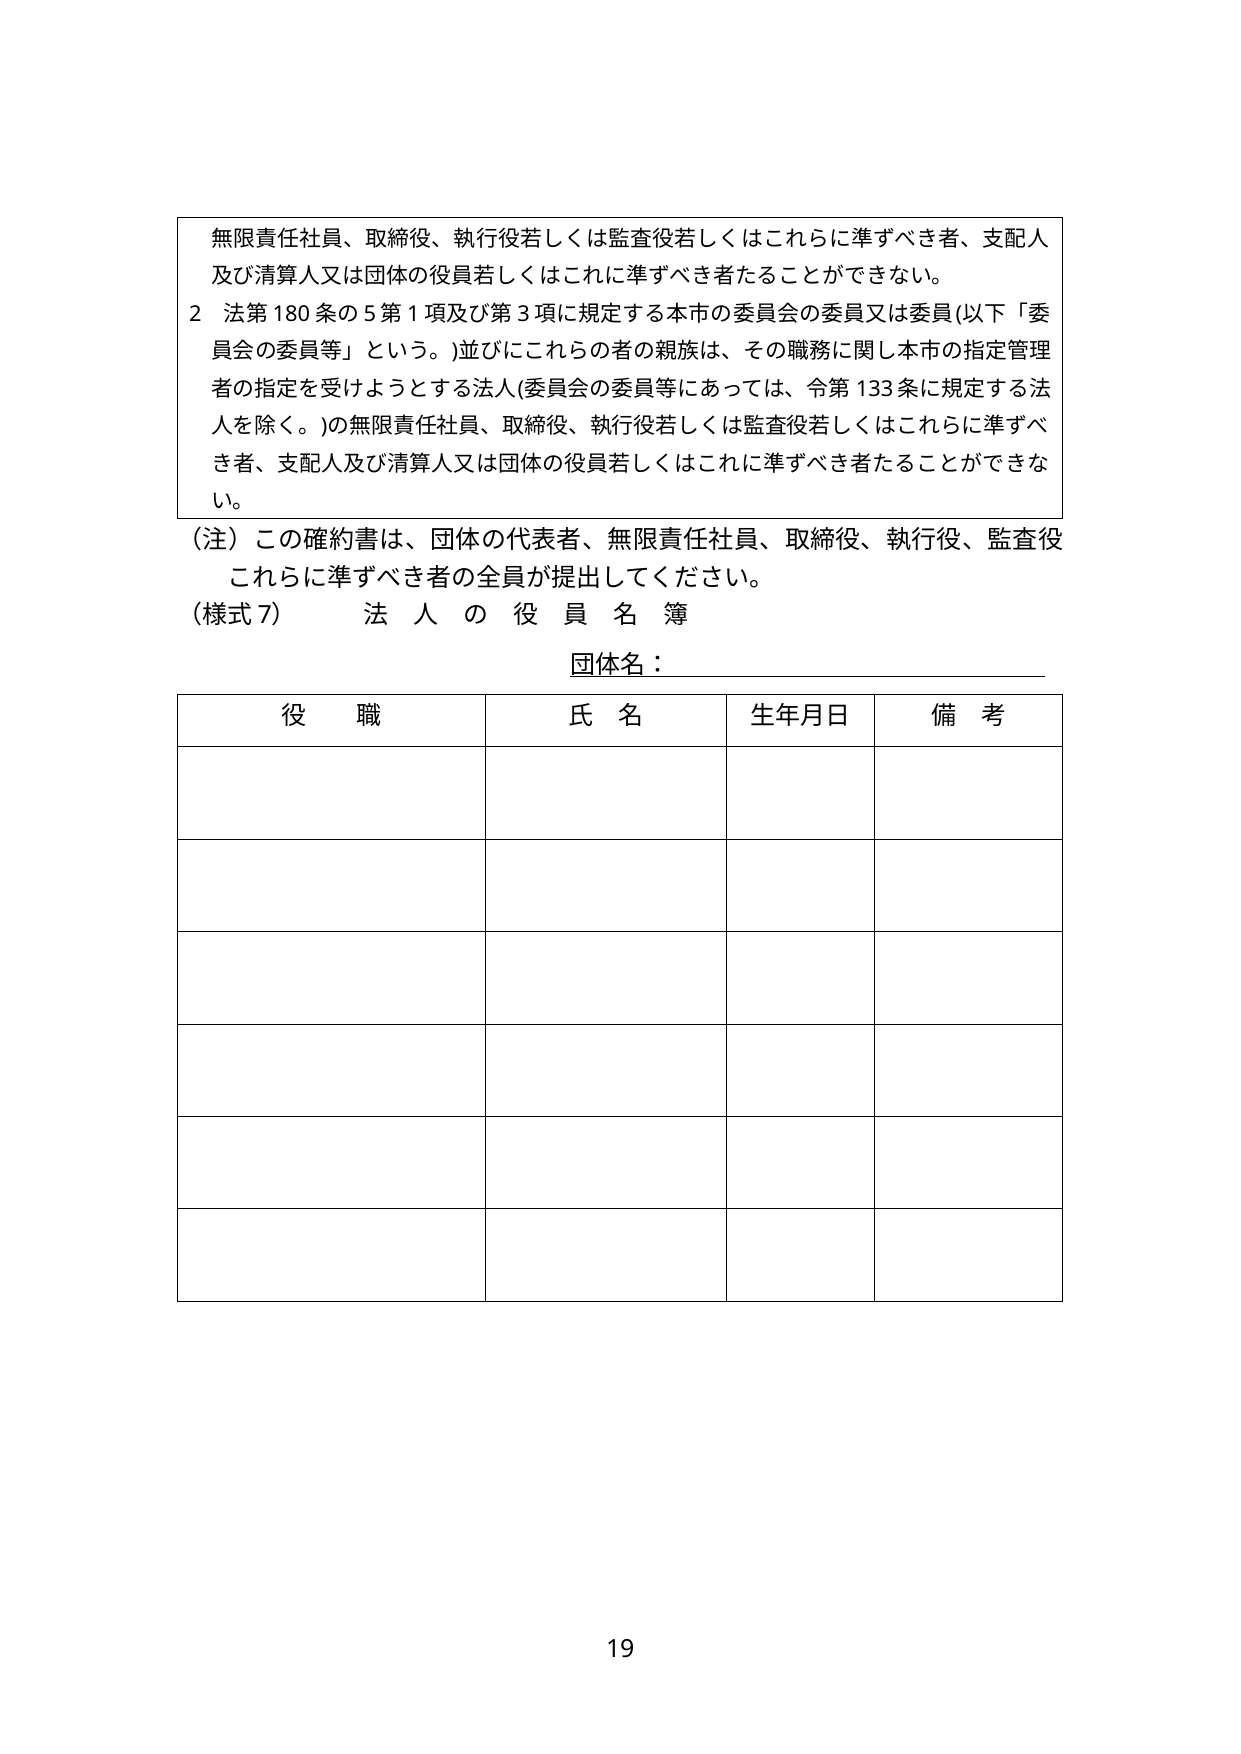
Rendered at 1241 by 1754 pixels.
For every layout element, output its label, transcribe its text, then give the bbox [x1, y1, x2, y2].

table_cell [178, 840, 485, 931]
table_cell [178, 932, 485, 1023]
table_cell [727, 1117, 874, 1208]
table_cell [486, 932, 726, 1023]
table_header 備 考 [875, 695, 1062, 746]
text （様式7） 法 人 の 役 員 名 簿 [177, 594, 1063, 631]
table_cell [875, 747, 1062, 838]
text （注）この確約書は、団体の代表者、無限責任社員、取締役、執行役、監査役、これらに準ずべき者の全員が提出してください。 [177, 519, 1063, 594]
table_cell [486, 1025, 726, 1116]
table_cell [875, 1025, 1062, 1116]
table_cell [178, 1209, 485, 1301]
table_cell [178, 747, 485, 838]
table_cell [875, 840, 1062, 931]
table_cell [727, 840, 874, 931]
table_cell [486, 840, 726, 931]
table_header 氏 名 [486, 695, 726, 746]
text 団体名： [177, 644, 1063, 681]
table_header 役 職 [178, 695, 485, 746]
table_cell [178, 1117, 485, 1208]
table_cell [875, 932, 1062, 1023]
table_cell [486, 747, 726, 838]
table_cell [727, 1209, 874, 1301]
table_cell [875, 1209, 1062, 1301]
table_cell [486, 1209, 726, 1301]
table_header 生年月日 [727, 695, 874, 746]
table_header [178, 218, 1062, 518]
table_cell [727, 932, 874, 1023]
table_cell [486, 1117, 726, 1208]
table_cell [178, 1025, 485, 1116]
table_cell [875, 1117, 1062, 1208]
table_cell [727, 1025, 874, 1116]
table_cell [727, 747, 874, 838]
